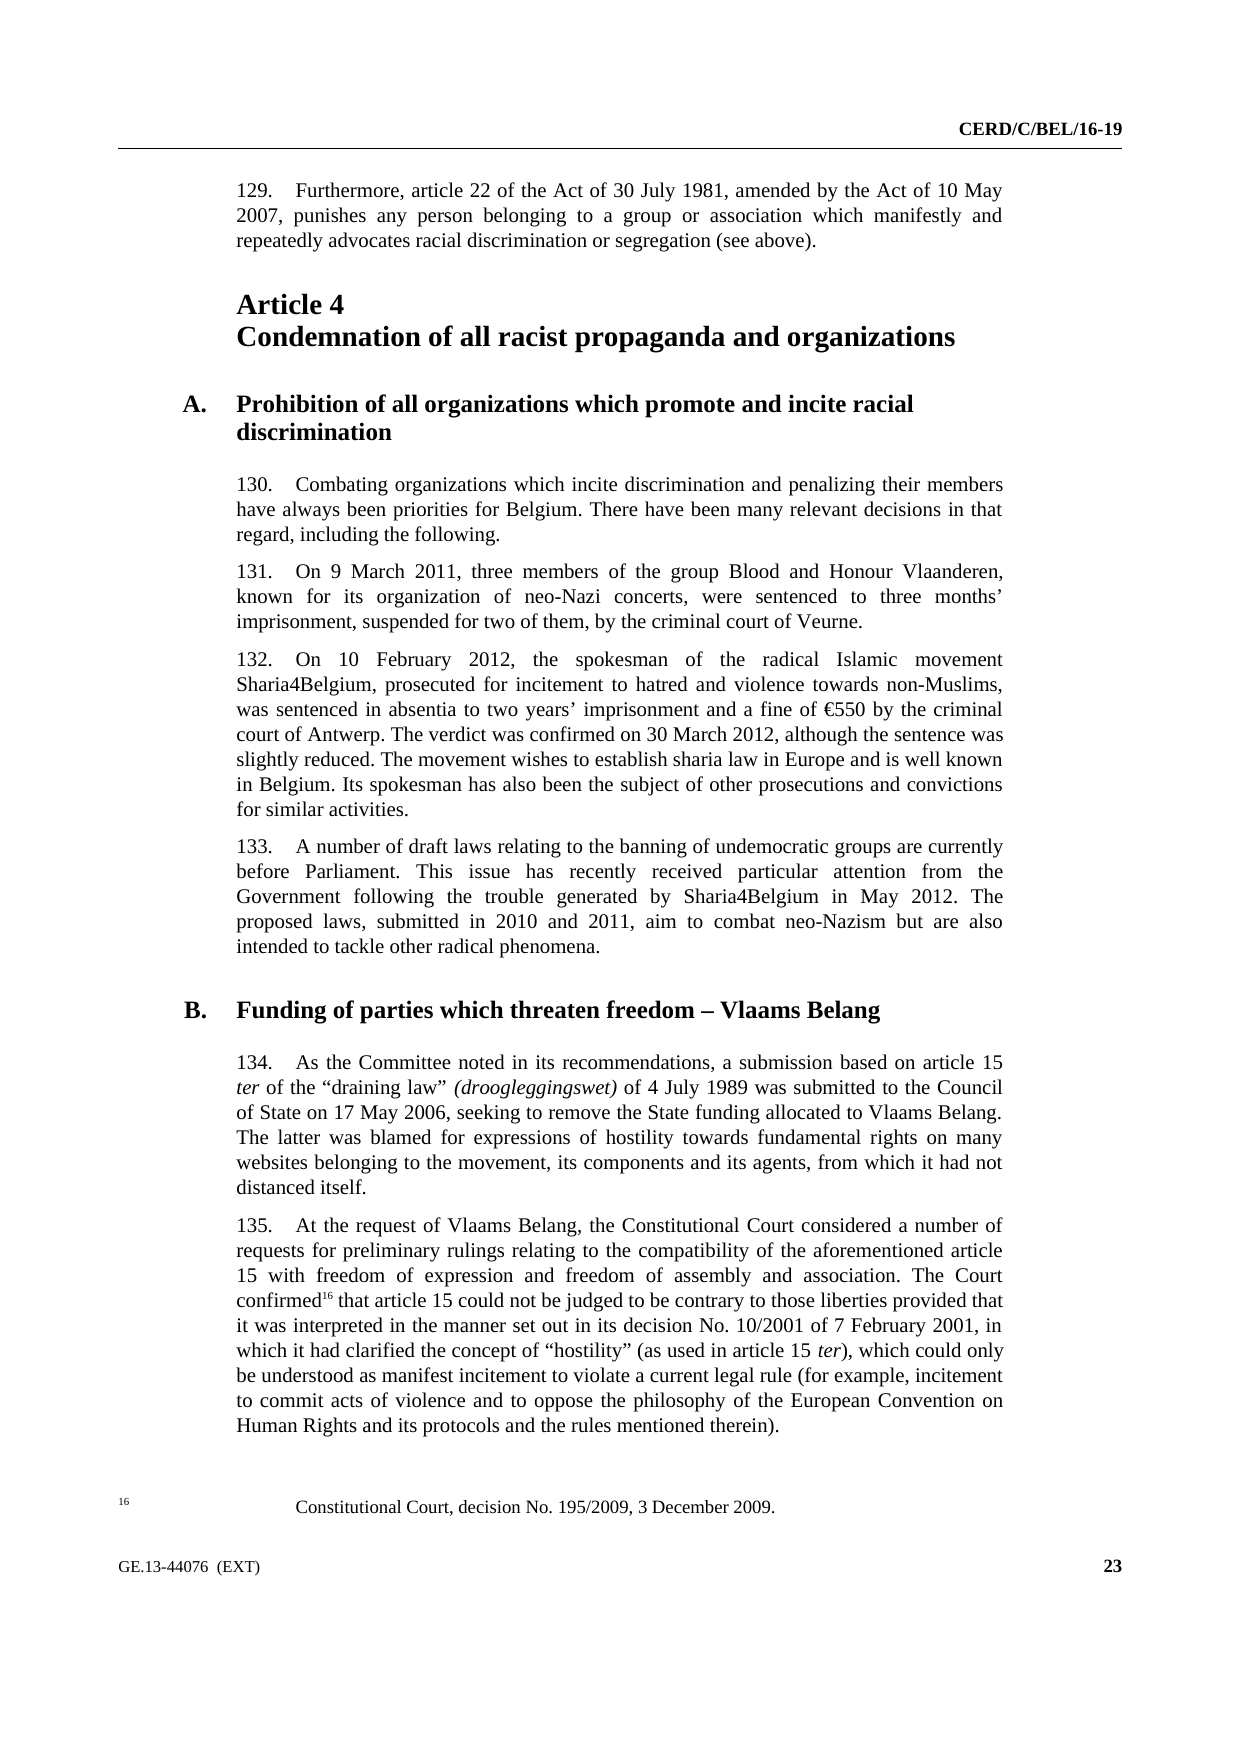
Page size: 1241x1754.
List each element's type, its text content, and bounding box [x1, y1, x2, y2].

text 132. On 10 February 2012, the spokesman of the radical Islamic movement Sharia4Belgium, prosecuted for incitement to hatred and violence towards non-Muslims, was sentenced in absentia to two years’ imprisonment and a fine of €550 by the criminal court of Antwerp. The verdict was confirmed on 30 March 2012, although the sentence was slightly reduced. The movement wishes to establish sharia law in Europe and is well known in Belgium. Its spokesman has also been the subject of other prosecutions and convictions for similar activities. [236, 646, 1004, 821]
text 129. Furthermore, article 22 of the Act of 30 July 1981, amended by the Act of 10 May 2007, punishes any person belonging to a group or association which manifestly and repeatedly advocates racial discrimination or segregation (see above). [236, 177, 1004, 252]
text 135. At the request of Vlaams Belang, the Constitutional Court considered a number of requests for preliminary rulings relating to the compatibility of the aforementioned article 15 with freedom of expression and freedom of assembly and association. The Court confirmed that article 15 could not be judged to be contrary to those liberties provided that it was interpreted in the manner set out in its decision No. 10/2001 of 7 February 2001, in which it had clarified the concept of “hostility” (as used in article 15 ter), which could only be understood as manifest incitement to violate a current legal rule (for example, incitement to commit acts of violence and to oppose the philosophy of the European Convention on Human Rights and its protocols and the rules mentioned therein). [236, 1212, 1004, 1437]
text Article 4 Condemnation of all racist propaganda and organizations [118, 290, 1004, 352]
text 133. A number of draft laws relating to the banning of undemocratic groups are currently before Parliament. This issue has recently received particular attention from the Government following the trouble generated by Sharia4Belgium in May 2012. The proposed laws, submitted in 2010 and 2011, aim to combat neo-Nazism but are also intended to tackle other radical phenomena. [236, 833, 1004, 958]
text B. Funding of parties which threaten freedom – Vlaams Belang [118, 996, 1004, 1024]
text A. Prohibition of all organizations which promote and incite racial discrimination [118, 390, 1004, 446]
text 131. On 9 March 2011, three members of the group Blood and Honour Vlaanderen, known for its organization of neo-Nazi concerts, were sentenced to three months’ imprisonment, suspended for two of them, by the criminal court of Veurne. [236, 558, 1004, 633]
text 130. Combating organizations which incite discrimination and penalizing their members have always been priorities for Belgium. There have been many relevant decisions in that regard, including the following. [236, 471, 1004, 546]
text 134. As the Committee noted in its recommendations, a submission based on article 15 ter of the “draining law” (droogleggingswet) of 4 July 1989 was submitted to the Council of State on 17 May 2006, seeking to remove the State funding allocated to Vlaams Belang. The latter was blamed for expressions of hostility towards fundamental rights on many websites belonging to the movement, its components and its agents, from which it had not distanced itself. [236, 1049, 1004, 1199]
